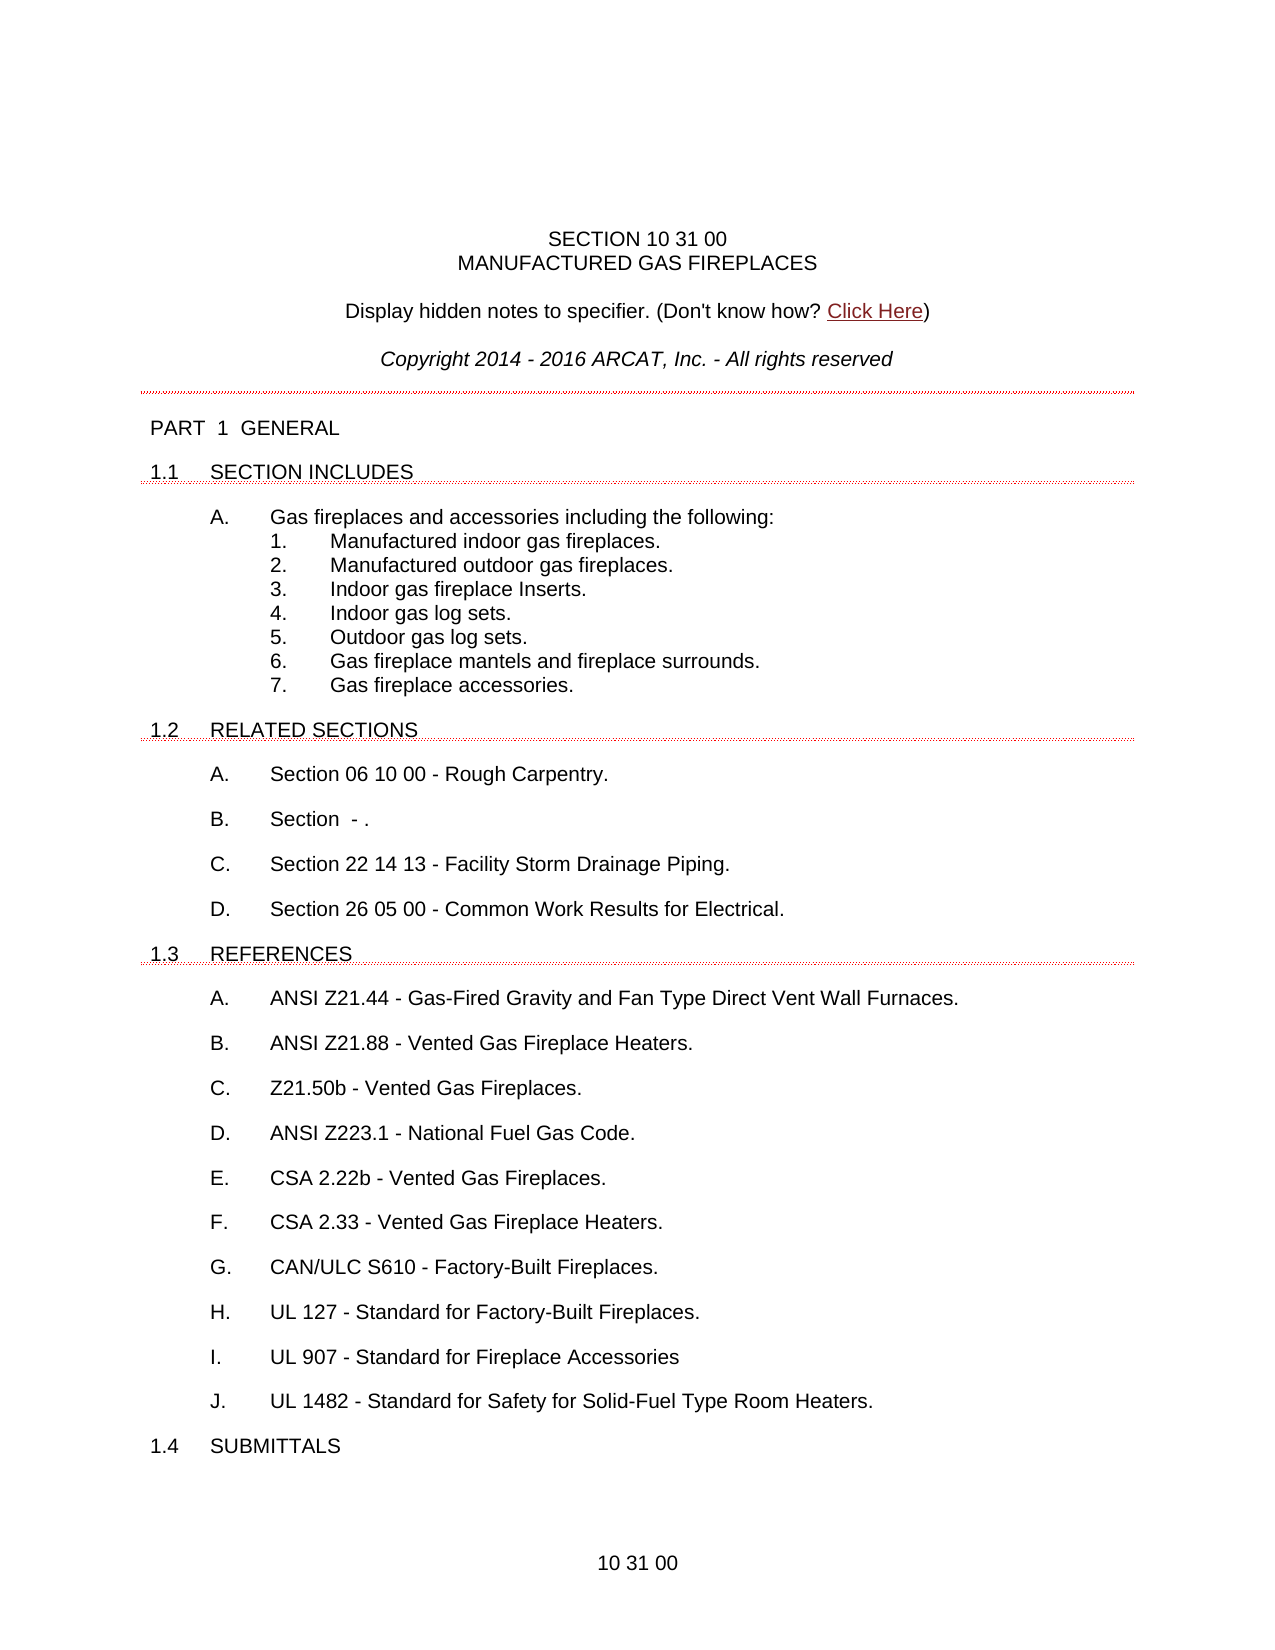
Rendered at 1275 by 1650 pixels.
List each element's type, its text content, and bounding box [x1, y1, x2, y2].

text UL 127 - Standard for Factory-Built Fireplaces. [210, 1300, 1125, 1324]
title MANUFACTURED GAS FIREPLACES [150, 251, 1125, 275]
list GENERAL [150, 415, 1125, 439]
text REFERENCES [150, 941, 1125, 965]
text Section 06 10 00 - Rough Carpentry. [210, 762, 1125, 786]
text Gas fireplace accessories. [270, 673, 1125, 697]
text CAN/ULC S610 - Factory-Built Fireplaces. [210, 1255, 1125, 1279]
text Section 22 14 13 - Facility Storm Drainage Piping. [210, 852, 1125, 876]
text Indoor gas log sets. [270, 601, 1125, 625]
text Manufactured indoor gas fireplaces. [270, 529, 1125, 553]
text ANSI Z223.1 - National Fuel Gas Code. [210, 1121, 1125, 1144]
text Gas fireplaces and accessories including the following: [210, 505, 1125, 529]
text Section 26 05 00 - Common Work Results for Electrical. [210, 897, 1125, 921]
text Z21.50b - Vented Gas Fireplaces. [210, 1076, 1125, 1100]
text ANSI Z21.44 - Gas-Fired Gravity and Fan Type Direct Vent Wall Furnaces. [210, 986, 1125, 1010]
title Display hidden notes to specifier. (Don't know how? Click Here) [150, 299, 1125, 323]
text Gas fireplace mantels and fireplace surrounds. [270, 649, 1125, 673]
text SECTION INCLUDES [150, 460, 1125, 484]
text ANSI Z21.88 - Vented Gas Fireplace Heaters. [210, 1031, 1125, 1055]
title SECTION 10 31 00 [150, 227, 1125, 251]
text CSA 2.33 - Vented Gas Fireplace Heaters. [210, 1210, 1125, 1234]
text RELATED SECTIONS [150, 717, 1125, 741]
text UL 1482 - Standard for Safety for Solid-Fuel Type Room Heaters. [210, 1389, 1125, 1413]
text Manufactured outdoor gas fireplaces. [270, 553, 1125, 577]
text CSA 2.22b - Vented Gas Fireplaces. [210, 1165, 1125, 1189]
text Indoor gas fireplace Inserts. [270, 577, 1125, 601]
text Outdoor gas log sets. [270, 625, 1125, 649]
title Copyright 2014 - 2016 ARCAT, Inc. - All rights reserved [150, 347, 1125, 371]
text SUBMITTALS [150, 1434, 1125, 1458]
text Section - . [210, 807, 1125, 831]
text UL 907 - Standard for Fireplace Accessories [210, 1344, 1125, 1368]
